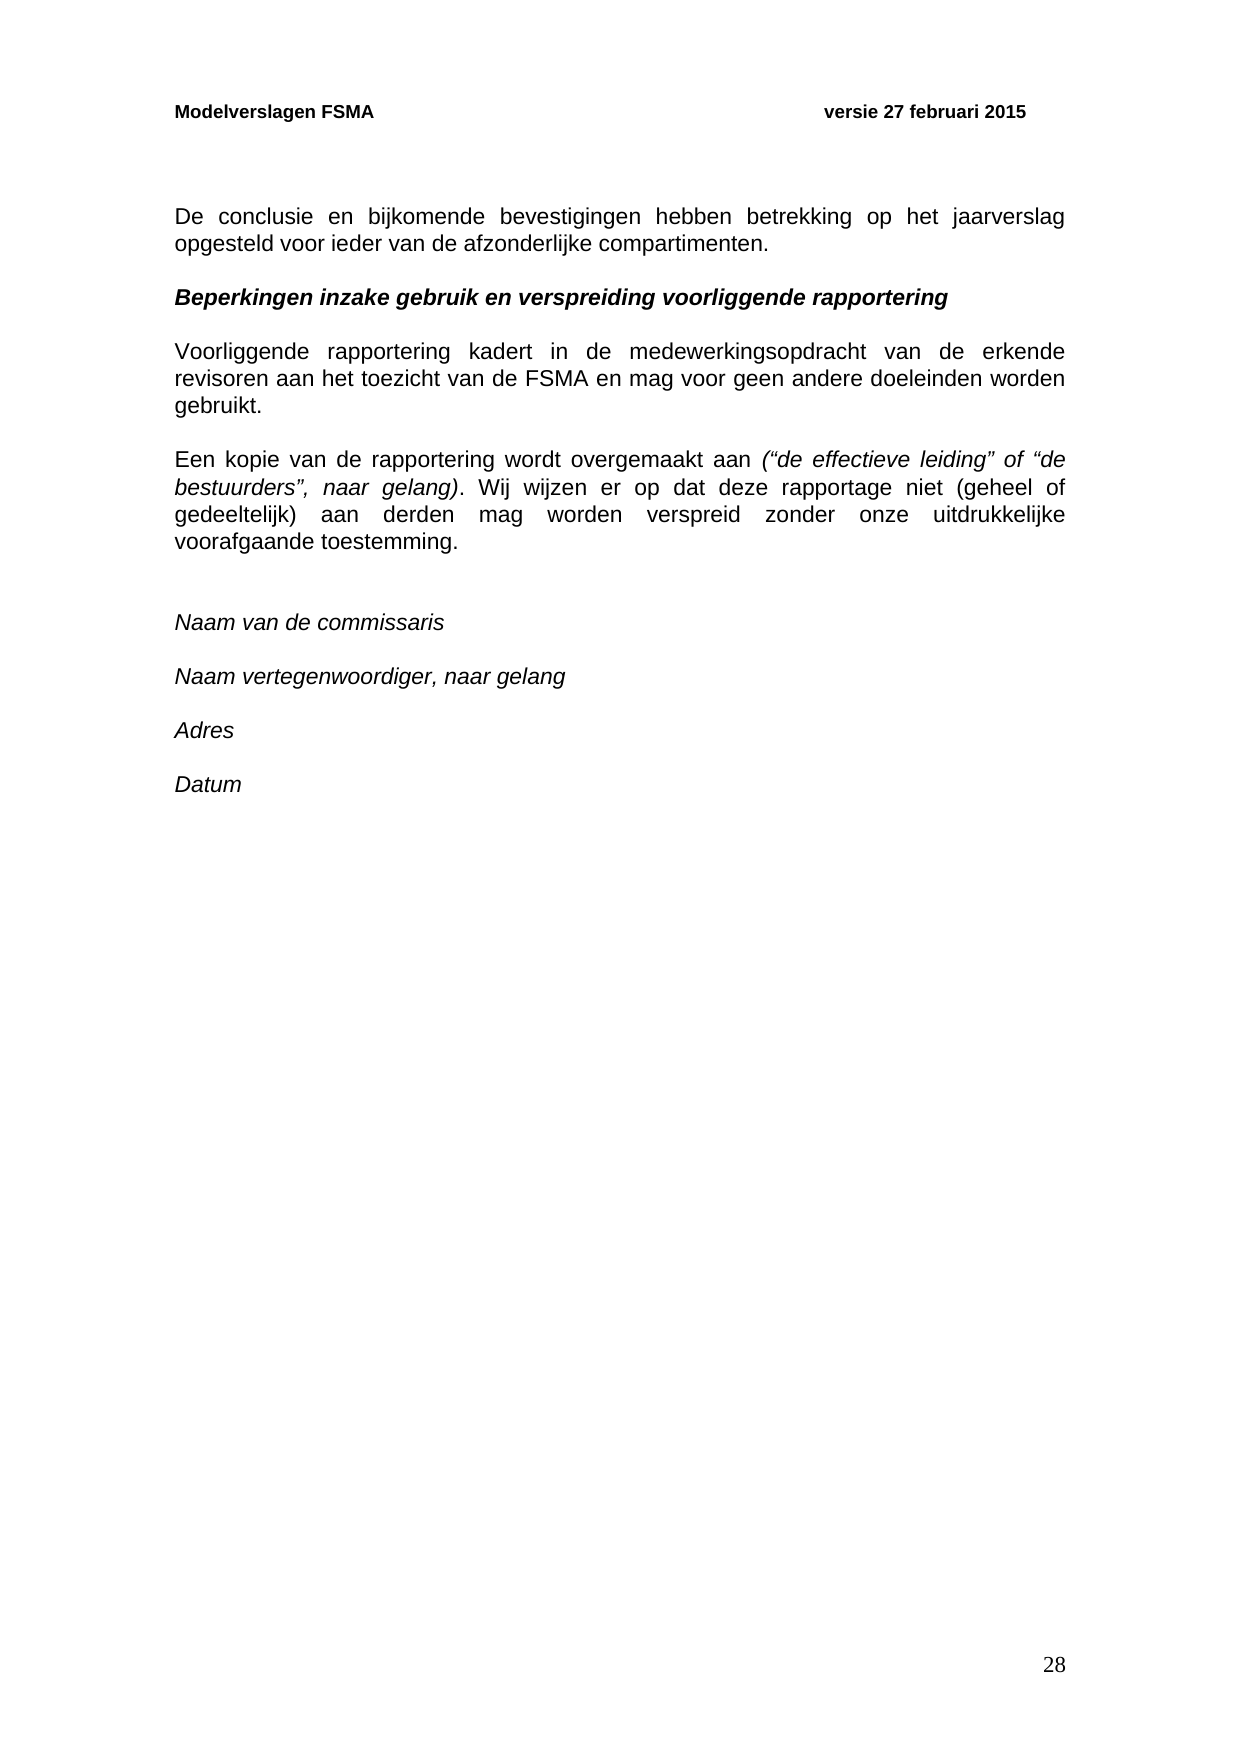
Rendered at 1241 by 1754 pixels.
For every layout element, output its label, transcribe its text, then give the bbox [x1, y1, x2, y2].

text Beperkingen inzake gebruik en verspreiding voorliggende rapportering [174, 283, 1066, 310]
text Datum [174, 771, 1066, 798]
text Voorliggende rapportering kadert in de medewerkingsopdracht van de erkende revisoren aan het toezicht van de FSMA en mag voor geen andere doeleinden worden gebruikt. [174, 337, 1066, 419]
text Naam vertegenwoordiger, naar gelang [174, 662, 1066, 689]
text Een kopie van de rapportering wordt overgemaakt aan (“de effectieve leiding” of “de bestuurders”, naar gelang). Wij wijzen er op dat deze rapportage niet (geheel of gedeeltelijk) aan derden mag worden verspreid zonder onze uitdrukkelijke voorafgaande toestemming. [174, 446, 1066, 554]
text Adres [174, 717, 1066, 744]
text De conclusie en bijkomende bevestigingen hebben betrekking op het jaarverslag opgesteld voor ieder van de afzonderlijke compartimenten. [174, 202, 1066, 256]
text Naam van de commissaris [174, 608, 1066, 635]
